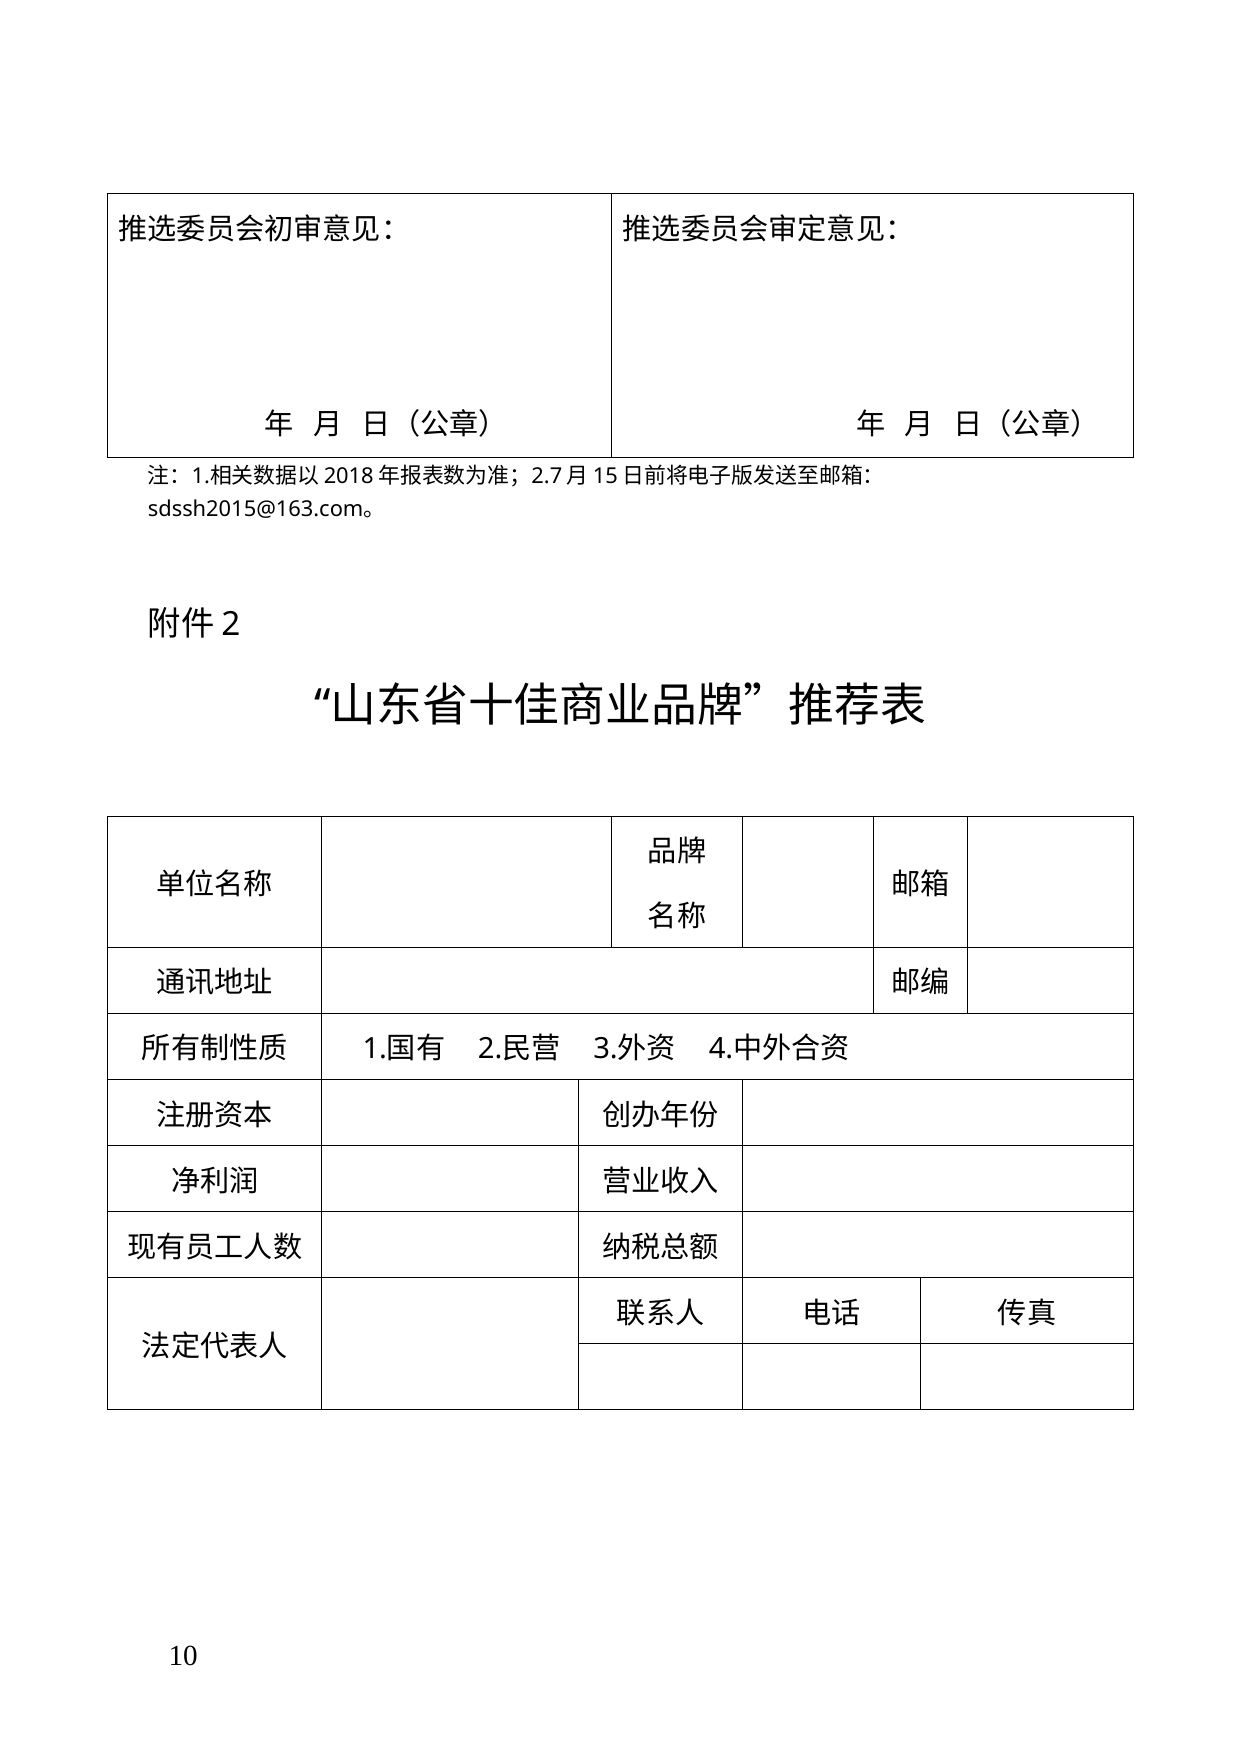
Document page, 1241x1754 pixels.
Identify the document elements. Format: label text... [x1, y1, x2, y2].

text 注：1.相关数据以2018年报表数为准；2.7月15日前将电子版发送至邮箱：sdssh2015@163.com。 [148, 458, 1093, 523]
table_cell 联系人 [579, 1278, 742, 1343]
table_cell 邮编 [874, 948, 967, 1013]
table_cell [968, 948, 1133, 1013]
table_cell 1.国有 2.民营 3.外资 4.中外合资 [322, 1014, 1133, 1079]
table_cell [322, 1278, 578, 1409]
table_cell 纳税总额 [579, 1212, 742, 1277]
table_cell 电话 [743, 1278, 920, 1343]
table_cell 推选委员会初审意见： 年 月 日（公章） [108, 194, 611, 457]
table_cell [743, 1080, 1133, 1145]
table_cell 净利润 [108, 1146, 321, 1211]
table_cell 推选委员会审定意见： 年 月 日（公章） [612, 194, 1133, 457]
table_header [743, 817, 873, 947]
table_cell [322, 1080, 578, 1145]
table_cell [743, 1344, 920, 1409]
table_cell [743, 1146, 1133, 1211]
table_cell [921, 1344, 1133, 1409]
table_cell 现有员工人数 [108, 1212, 321, 1277]
text 附件2 [148, 588, 1093, 653]
text “山东省十佳商业品牌”推荐表 [148, 653, 1093, 751]
table_header 品牌 名称 [612, 817, 742, 947]
table_header [968, 817, 1133, 947]
table_cell 营业收入 [579, 1146, 742, 1211]
table_cell [322, 1146, 578, 1211]
table_cell 创办年份 [579, 1080, 742, 1145]
table_cell [322, 1212, 578, 1277]
table_cell 传真 [921, 1278, 1133, 1343]
table_cell 通讯地址 [108, 948, 321, 1013]
table_cell 法定代表人 [108, 1278, 321, 1409]
table_header 邮箱 [874, 817, 967, 947]
table_cell 注册资本 [108, 1080, 321, 1145]
table_cell 所有制性质 [108, 1014, 321, 1079]
table_cell [579, 1344, 742, 1409]
table_header 单位名称 [108, 817, 321, 947]
table_header [322, 817, 611, 947]
table_cell [743, 1212, 1133, 1277]
table_cell [322, 948, 873, 1013]
